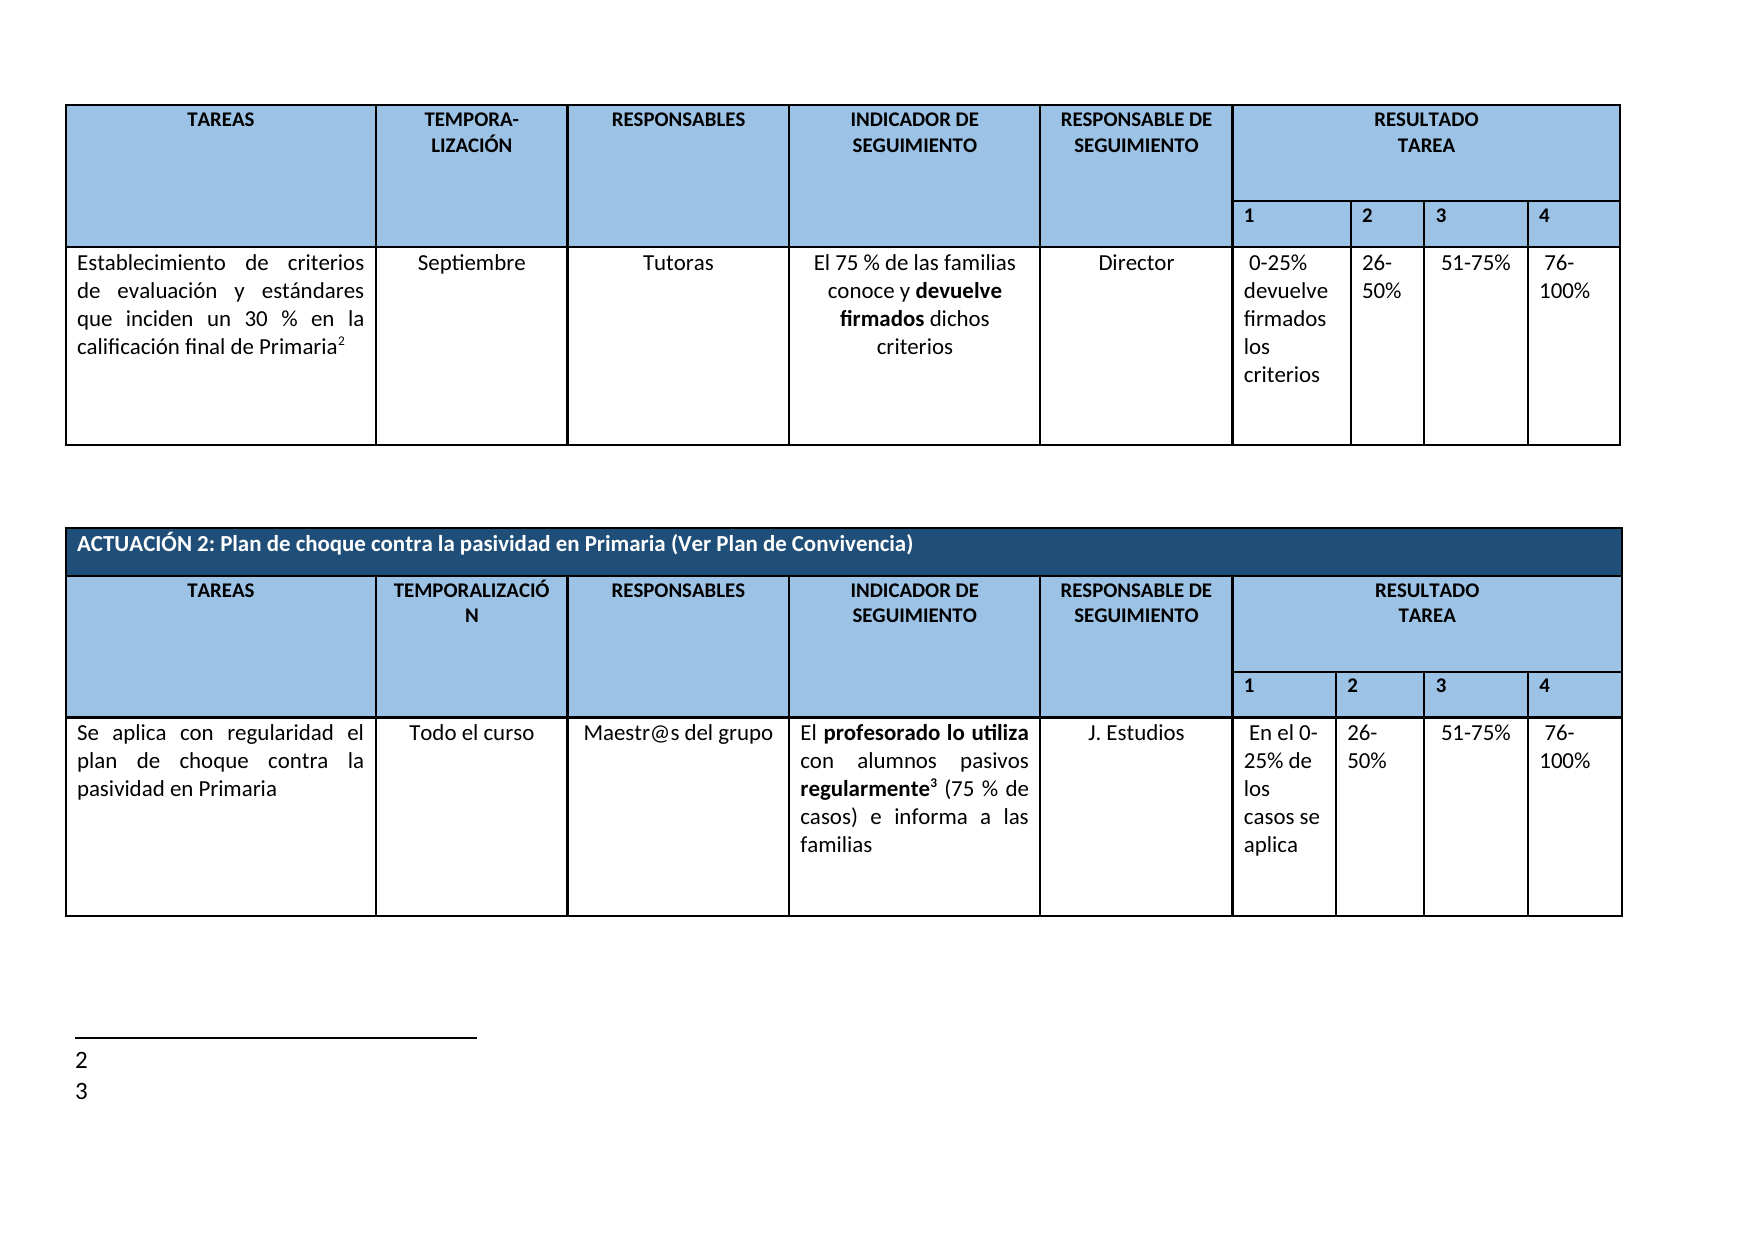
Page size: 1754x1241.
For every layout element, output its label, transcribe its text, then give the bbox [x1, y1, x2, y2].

table_cell 26-50% [1352, 248, 1423, 444]
table_cell 2 [1352, 202, 1423, 246]
table_cell TEMPORA- LIZACIÓN [377, 106, 566, 246]
table_cell En el 0-25% de los casos se aplica [1234, 719, 1335, 914]
table_cell RESPONSABLES [569, 106, 788, 246]
table_cell J. Estudios [1041, 719, 1231, 914]
table_cell 0-25% devuelve firmados los criterios [1234, 248, 1350, 444]
table_cell 51-75% [1425, 248, 1527, 444]
table_cell 1 [1234, 202, 1350, 246]
table_cell INDICADOR DE SEGUIMIENTO [790, 577, 1039, 716]
table_cell El profesorado lo utiliza con alumnos pasivos regularmente (75 % de casos) e informa a las familias [790, 719, 1039, 914]
table_cell TAREAS [67, 106, 375, 246]
table_cell 76-100% [1529, 248, 1619, 444]
table_cell RESULTADO TAREA [1234, 577, 1621, 671]
table_cell 51-75% [1425, 719, 1527, 914]
table_cell Se aplica con regularidad el plan de choque contra la pasividad en Primaria [67, 719, 375, 914]
table_cell 76-100% [1529, 719, 1621, 914]
table_cell 4 [1529, 202, 1619, 246]
table_cell RESPONSABLE DE SEGUIMIENTO [1041, 577, 1231, 716]
table_cell INDICADOR DE SEGUIMIENTO [790, 106, 1039, 246]
table_cell Septiembre [377, 248, 566, 444]
table_cell TAREAS [67, 577, 375, 716]
table_cell Establecimiento de criterios de evaluación y estándares que inciden un 30 % en la calificación final de Primaria [67, 248, 375, 444]
table_cell 4 [1529, 673, 1621, 716]
table_cell TEMPORALIZACIÓN [377, 577, 566, 716]
table_cell 1 [1234, 673, 1335, 716]
table_cell RESPONSABLES [569, 577, 788, 716]
table_cell El 75 % de las familias conoce y devuelve firmados dichos criterios [790, 248, 1039, 444]
table_cell RESPONSABLE DE SEGUIMIENTO [1041, 106, 1231, 246]
table_cell Todo el curso [377, 719, 566, 914]
table_cell 3 [1425, 673, 1527, 716]
table_header ACTUACIÓN 2: Plan de choque contra la pasividad en Primaria (Ver Plan de Convivencia) [67, 529, 1621, 575]
table_cell Director [1041, 248, 1231, 444]
table_cell Tutoras [569, 248, 788, 444]
table_cell RESULTADO TAREA [1234, 106, 1619, 200]
table_cell Maestr@s del grupo [569, 719, 788, 914]
table_cell 26-50% [1337, 719, 1423, 914]
table_cell 3 [1425, 202, 1527, 246]
table_cell 2 [1337, 673, 1423, 716]
